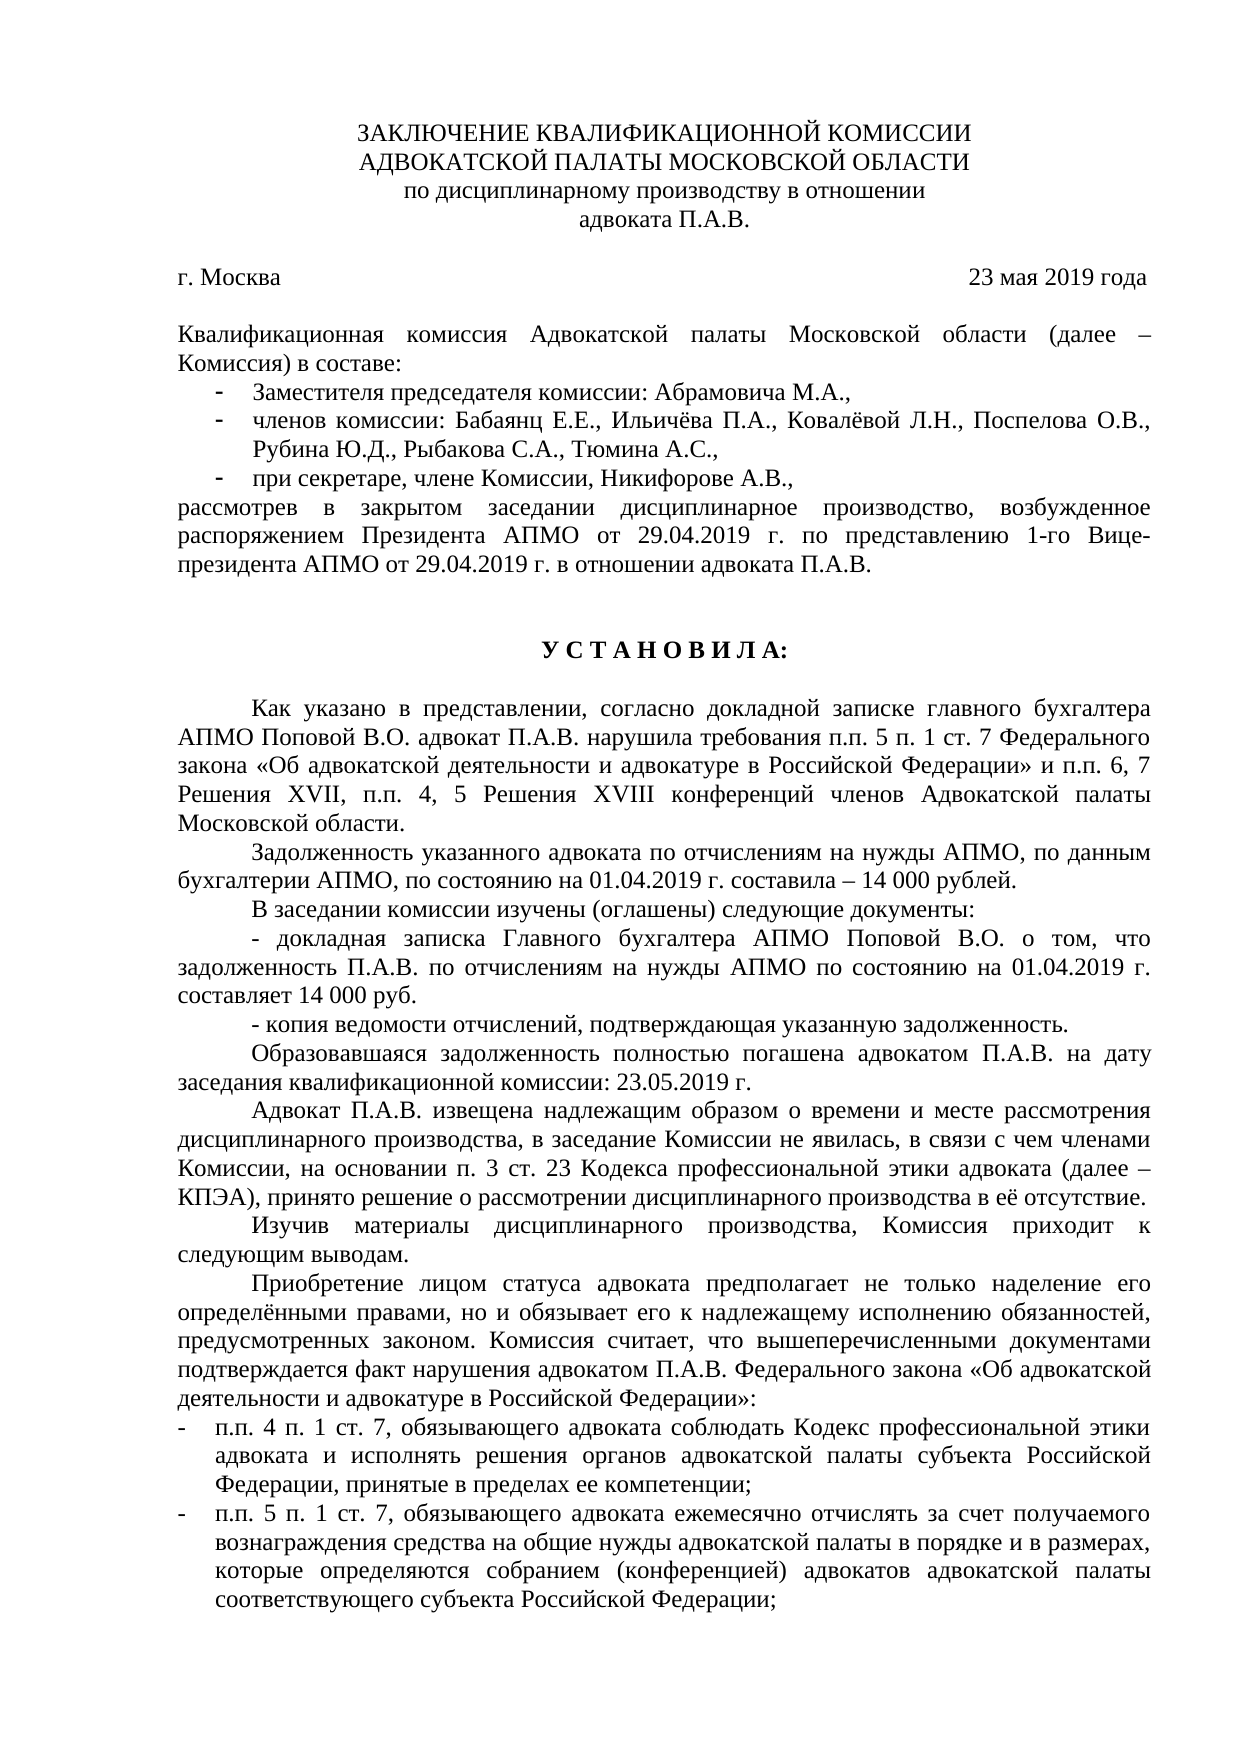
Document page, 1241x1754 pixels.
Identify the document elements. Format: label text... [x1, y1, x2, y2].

title адвоката П.А.В. [177, 204, 1152, 233]
list п.п. 5 п. 1 ст. 7, обязывающего адвоката ежемесячно отчислять за счет получаемого вознаграждения средства на общие нужды адвокатской палаты в порядке и в размерах, которые определяются собранием (конференцией) адвокатов адвокатской палаты соответствующего субъекта Российской Федерации; [177, 1498, 1152, 1613]
title АДВОКАТСКОЙ ПАЛАТЫ МОСКОВСКОЙ ОБЛАСТИ [177, 147, 1152, 176]
text У С Т А Н О В И Л А: [177, 636, 1152, 664]
title по дисциплинарному производству в отношении [177, 176, 1152, 204]
list Заместителя председателя комиссии: Абрамовича М.А., [215, 377, 1152, 406]
list п.п. 4 п. 1 ст. 7, обязывающего адвоката соблюдать Кодекс профессиональной этики адвоката и исполнять решения органов адвокатской палаты субъекта Российской Федерации, принятые в пределах ее компетенции; [177, 1412, 1152, 1498]
text Адвокат П.А.В. извещена надлежащим образом о времени и месте рассмотрения дисциплинарного производства, в заседание Комиссии не явилась, в связи с чем членами Комиссии, на основании п. 3 ст. 23 Кодекса профессиональной этики адвоката (далее – КПЭА), принято решение о рассмотрении дисциплинарного производства в её отсутствие. [177, 1096, 1152, 1211]
text рассмотрев в закрытом заседании дисциплинарное производство, возбужденное распоряжением Президента АПМО от 29.04.2019 г. по представлению 1-го Вице-президента АПМО от 29.04.2019 г. в отношении адвоката П.А.В. [177, 492, 1152, 578]
text - копия ведомости отчислений, подтверждающая указанную задолженность. [177, 1009, 1152, 1038]
list при секретаре, члене Комиссии, Никифорове А.В., [215, 463, 1152, 492]
text Приобретение лицом статуса адвоката предполагает не только наделение его определёнными правами, но и обязывает его к надлежащему исполнению обязанностей, предусмотренных законом. Комиссия считает, что вышеперечисленными документами подтверждается факт нарушения адвокатом П.А.В. Федерального закона «Об адвокатской деятельности и адвокатуре в Российской Федерации»: [177, 1268, 1152, 1412]
text - докладная записка Главного бухгалтера АПМО Поповой В.О. о том, что задолженность П.А.В. по отчислениям на нужды АПМО по состоянию на 01.04.2019 г. составляет 14 000 руб. [177, 923, 1152, 1009]
text ЗАКЛЮЧЕНИЕ КВАЛИФИКАЦИОННОЙ КОМИССИИ [177, 118, 1152, 147]
text Задолженность указанного адвоката по отчислениям на нужды АПМО, по данным бухгалтерии АПМО, по состоянию на 01.04.2019 г. составила – 14 000 рублей. [177, 837, 1152, 894]
list членов комиссии: Бабаянц Е.Е., Ильичёва П.А., Ковалёвой Л.Н., Поспелова О.В., Рубина Ю.Д., Рыбакова С.А., Тюмина А.С., [215, 406, 1152, 463]
text Квалификационная комиссия Адвокатской палаты Московской области (далее – Комиссия) в составе: [177, 319, 1152, 377]
text Образовавшаяся задолженность полностью погашена адвокатом П.А.В. на дату заседания квалификационной комиссии: 23.05.2019 г. [177, 1038, 1152, 1096]
text Изучив материалы дисциплинарного производства, Комиссия приходит к следующим выводам. [177, 1211, 1152, 1268]
text Как указано в представлении, согласно докладной записке главного бухгалтера АПМО Поповой В.О. адвокат П.А.В. нарушила требования п.п. 5 п. 1 ст. 7 Федерального закона «Об адвокатской деятельности и адвокатуре в Российской Федерации» и п.п. 6, 7 Решения XVII, п.п. 4, 5 Решения XVIII конференций членов Адвокатской палаты Московской области. [177, 693, 1152, 837]
text г. Москва 23 мая 2019 года [177, 262, 1152, 291]
text В заседании комиссии изучены (оглашены) следующие документы: [177, 894, 1152, 923]
